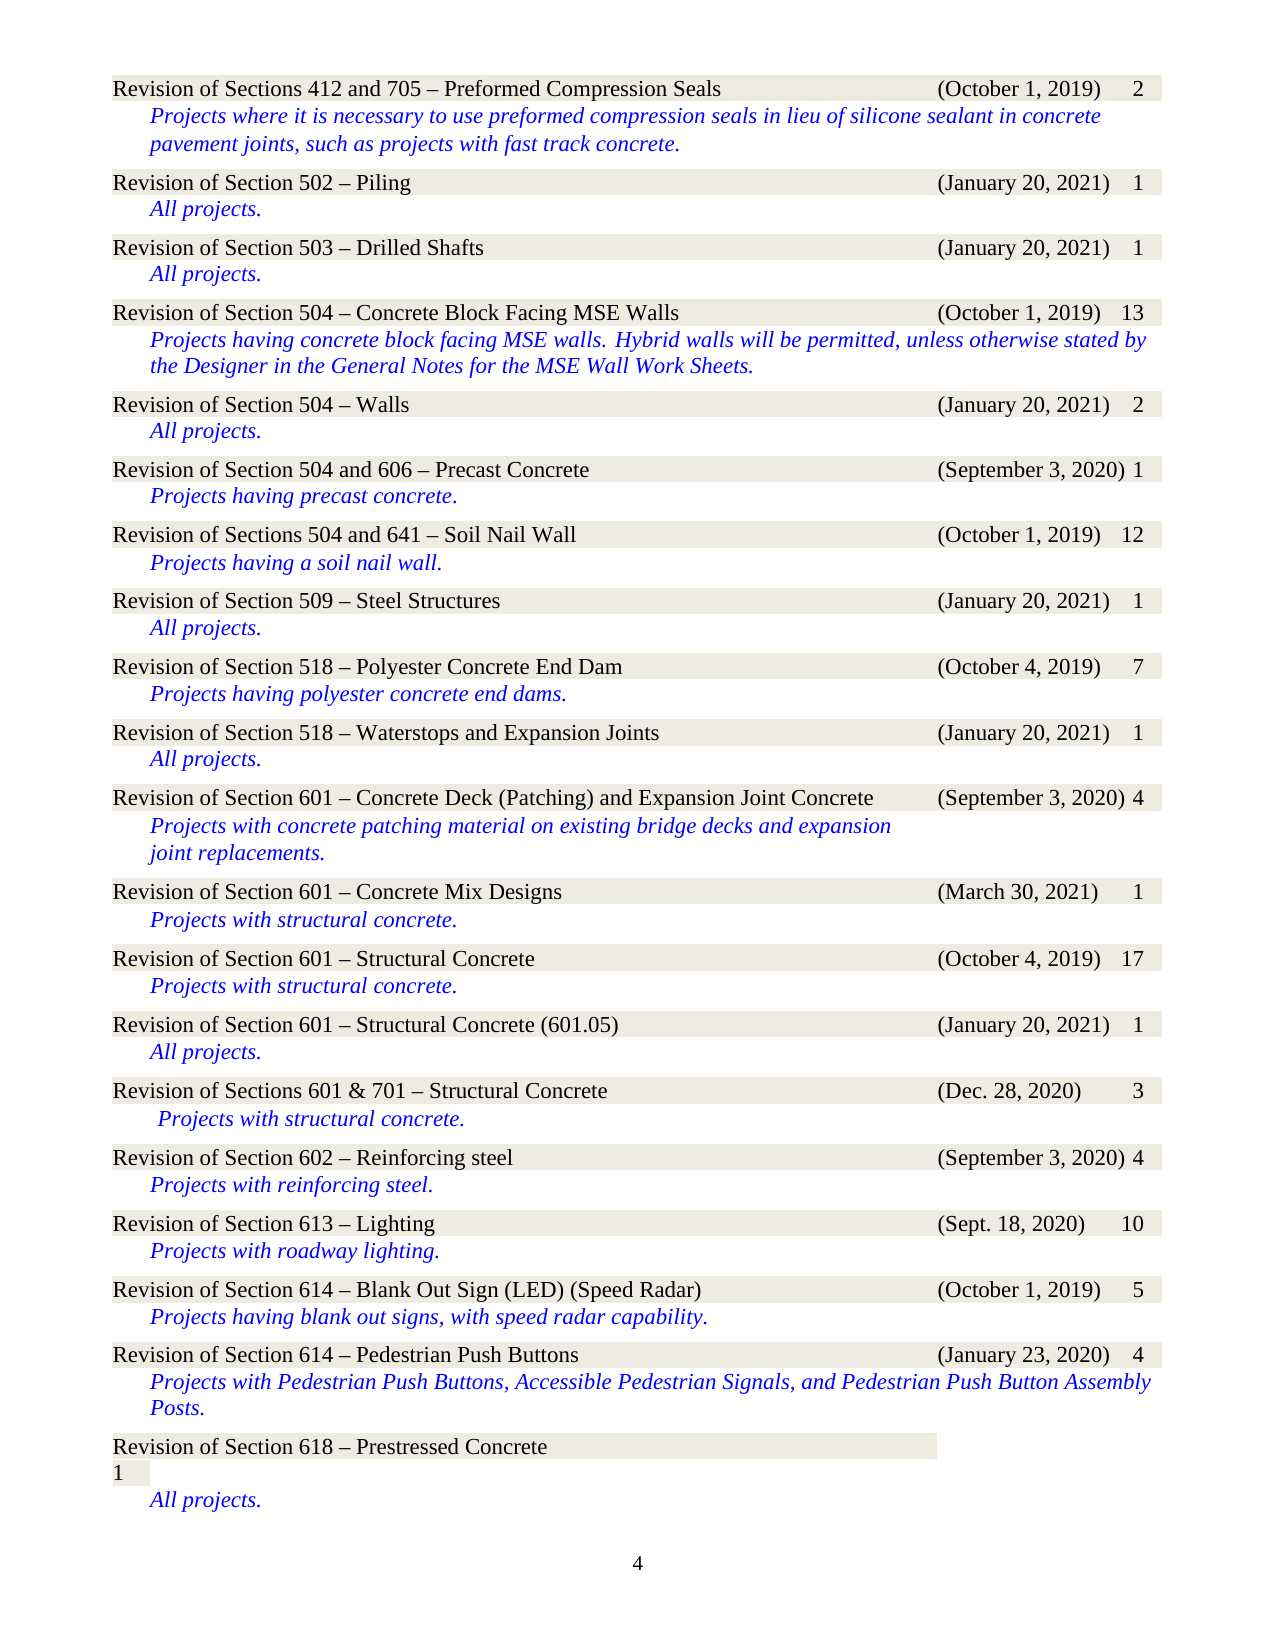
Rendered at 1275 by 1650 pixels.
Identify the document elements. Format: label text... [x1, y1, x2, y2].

text Projects with structural concrete. [150, 904, 918, 932]
text Revision of Section 504 – Walls (January 20, 2021) 2 [112, 391, 1162, 417]
text Revision of Section 601 – Structural Concrete (601.05) (January 20, 2021) 1 [112, 1011, 1162, 1037]
text Projects with reinforcing steel. [150, 1170, 918, 1197]
text Revision of Sections 601 & 701 – Structural Concrete (Dec. 28, 2020) 3 [112, 1077, 1162, 1104]
text All projects. [112, 260, 1162, 287]
text All projects. [112, 195, 1162, 222]
text Projects having a soil nail wall. [150, 548, 918, 575]
text Revision of Section 504 – Concrete Block Facing MSE Walls (October 1, 2019) 13 [112, 299, 1162, 326]
text All projects. [150, 1486, 1162, 1512]
text Revision of Section 618 – Prestressed Concrete (January 20, 2021) 1 [112, 1433, 919, 1486]
text Projects with Pedestrian Push Buttons, Accessible Pedestrian Signals, and Pedestrian Push Button Assembly Posts. [150, 1368, 1162, 1421]
text Projects where it is necessary to use preformed compression seals in lieu of silicone sealant in concrete pavement joints, such as projects with fast track concrete. [150, 101, 1162, 156]
text Projects with concrete patching material on existing bridge decks and expansion joint replacements. [150, 811, 918, 866]
text All projects. [112, 614, 1162, 640]
text Revision of Section 613 – Lighting (Sept. 18, 2020) 10 [112, 1210, 1162, 1236]
text Projects having precast concrete. [150, 482, 1162, 509]
text All projects. [112, 417, 1162, 443]
text Projects with structural concrete. [150, 971, 918, 998]
text Revision of Section 518 – Polyester Concrete End Dam (October 4, 2019) 7 [112, 653, 1162, 679]
text Revision of Section 502 – Piling (January 20, 2021) 1 [112, 169, 1162, 195]
text Projects having polyester concrete end dams. [150, 679, 918, 707]
text Revision of Section 503 – Drilled Shafts (January 20, 2021) 1 [112, 234, 1162, 260]
text Revision of Sections 412 and 705 – Preformed Compression Seals (October 1, 2019) 2 [112, 75, 1162, 101]
text Revision of Section 614 – Blank Out Sign (LED) (Speed Radar) (October 1, 2019) 5 [112, 1276, 1162, 1303]
text Revision of Section 602 – Reinforcing steel (September 3, 2020) 4 [112, 1144, 1162, 1170]
text Projects having concrete block facing MSE walls. Hybrid walls will be permitted, unless otherwise stated by the Designer in the General Notes for the MSE Wall Work Sheets. [150, 326, 1162, 378]
text All projects. [112, 746, 1162, 772]
text Revision of Section 601 – Concrete Mix Designs (March 30, 2021) 1 [112, 878, 1162, 904]
text Revision of Section 509 – Steel Structures (January 20, 2021) 1 [112, 588, 1162, 614]
text Revision of Section 601 – Concrete Deck (Patching) and Expansion Joint Concrete (September 3, 2020) 4 [112, 784, 1162, 811]
text Revision of Section 518 – Waterstops and Expansion Joints (January 20, 2021) 1 [112, 719, 1162, 746]
text Revision of Section 614 – Pedestrian Push Buttons (January 23, 2020) 4 [112, 1342, 1162, 1368]
text Revision of Section 601 – Structural Concrete (October 4, 2019) 17 [112, 944, 1162, 971]
text Projects having blank out signs, with speed radar capability. [150, 1303, 1162, 1329]
text All projects. [150, 1037, 918, 1065]
text Revision of Section 504 and 606 – Precast Concrete (September 3, 2020) 1 [112, 456, 1162, 482]
text Revision of Sections 504 and 641 – Soil Nail Wall (October 1, 2019) 12 [112, 521, 1162, 548]
text Projects with structural concrete. [150, 1104, 918, 1131]
text Projects with roadway lighting. [150, 1236, 918, 1264]
